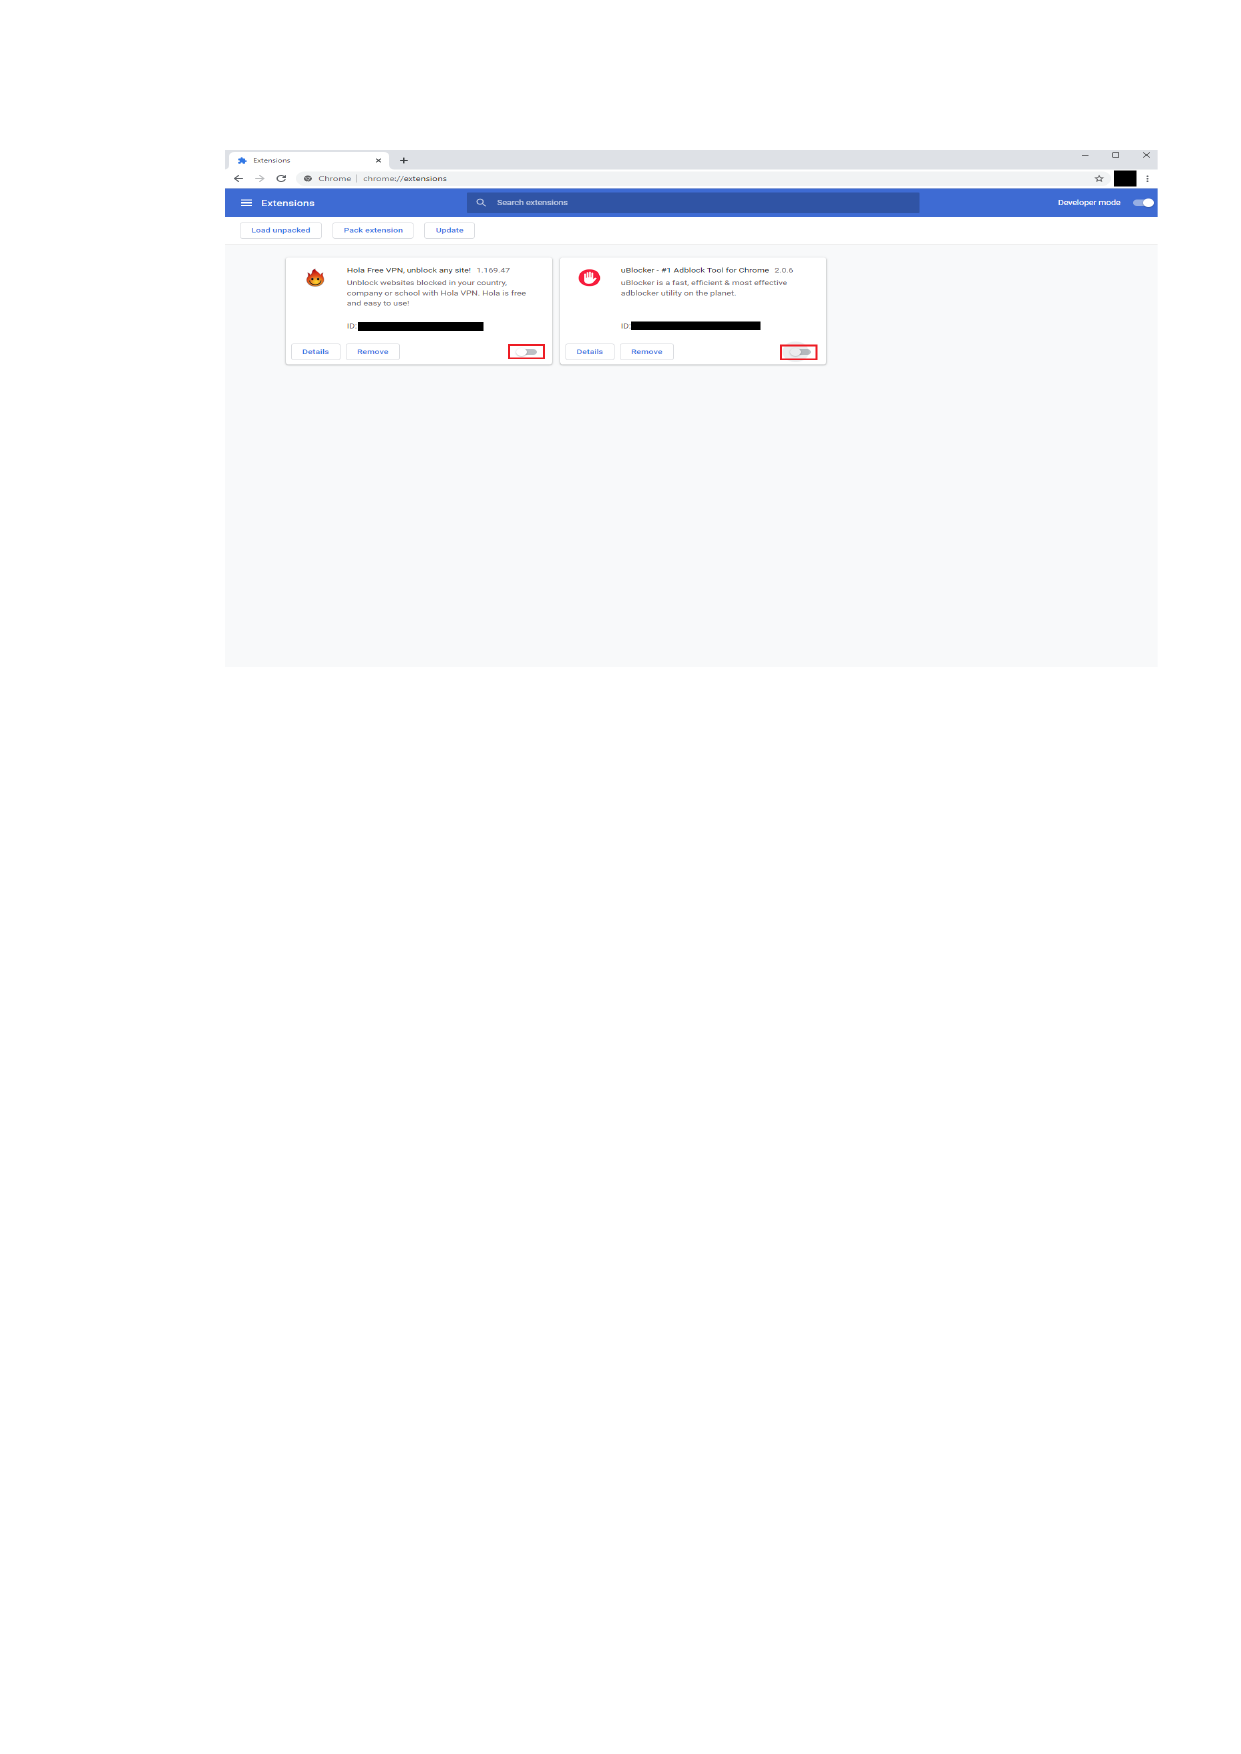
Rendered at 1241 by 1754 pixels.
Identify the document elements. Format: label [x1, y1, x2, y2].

picture [225, 150, 1158, 667]
